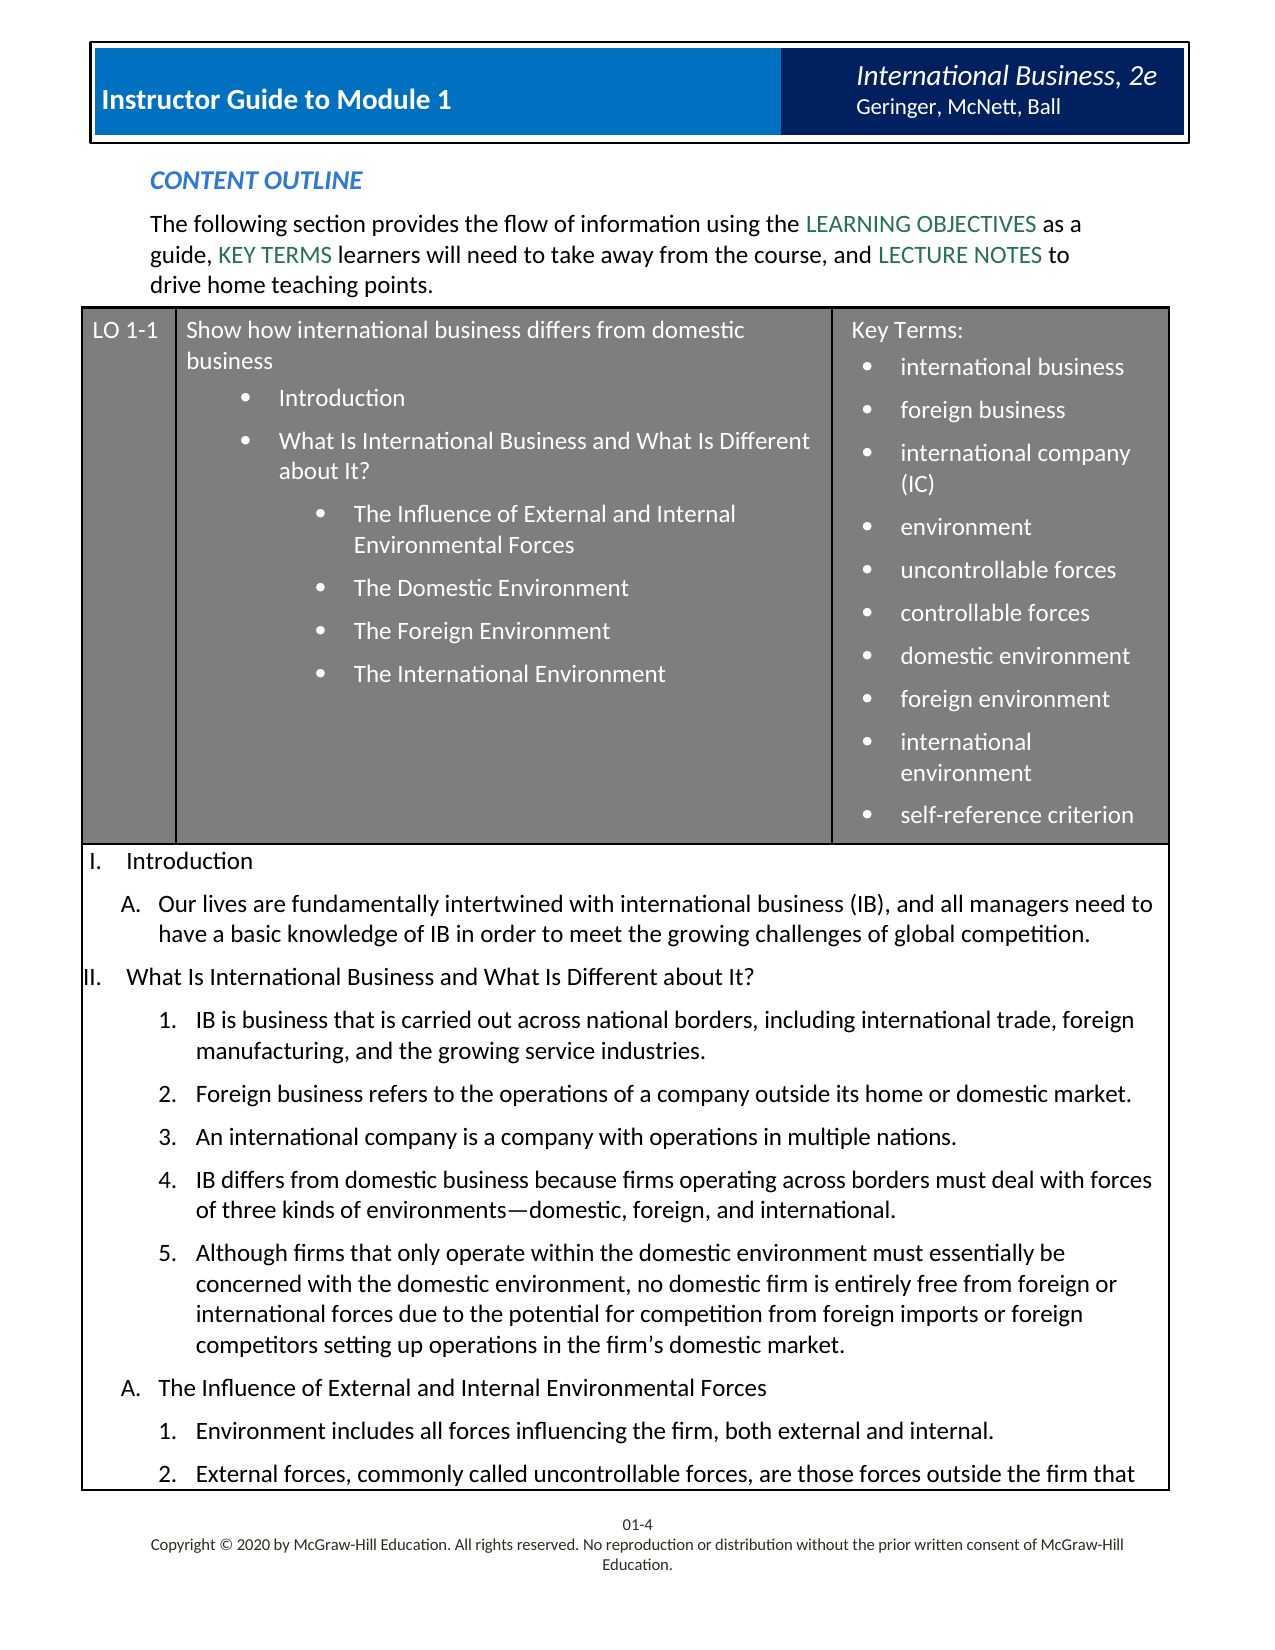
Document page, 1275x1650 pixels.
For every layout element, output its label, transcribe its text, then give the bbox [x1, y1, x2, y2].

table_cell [83, 845, 1168, 1489]
subtitle CONTENT OUTLINE [150, 163, 1050, 196]
table_header LO 1-1 [83, 309, 175, 843]
table_header Show how international business differs from domestic business Introduction What Is International Business and What Is Different about It? The Influence of External and Internal Environmental Forces The Domestic Environment The Foreign Environment The International Environment [177, 309, 831, 843]
text The following section provides the flow of information using the LEARNING OBJECTIVES as a guide, KEY TERMS learners will need to take away from the course, and LECTURE NOTES to drive home teaching points. [150, 208, 1125, 300]
table_header Key Terms: international business foreign business international company (IC) environment uncontrollable forces controllable forces domestic environment foreign environment international environment self-reference criterion [833, 309, 1168, 843]
